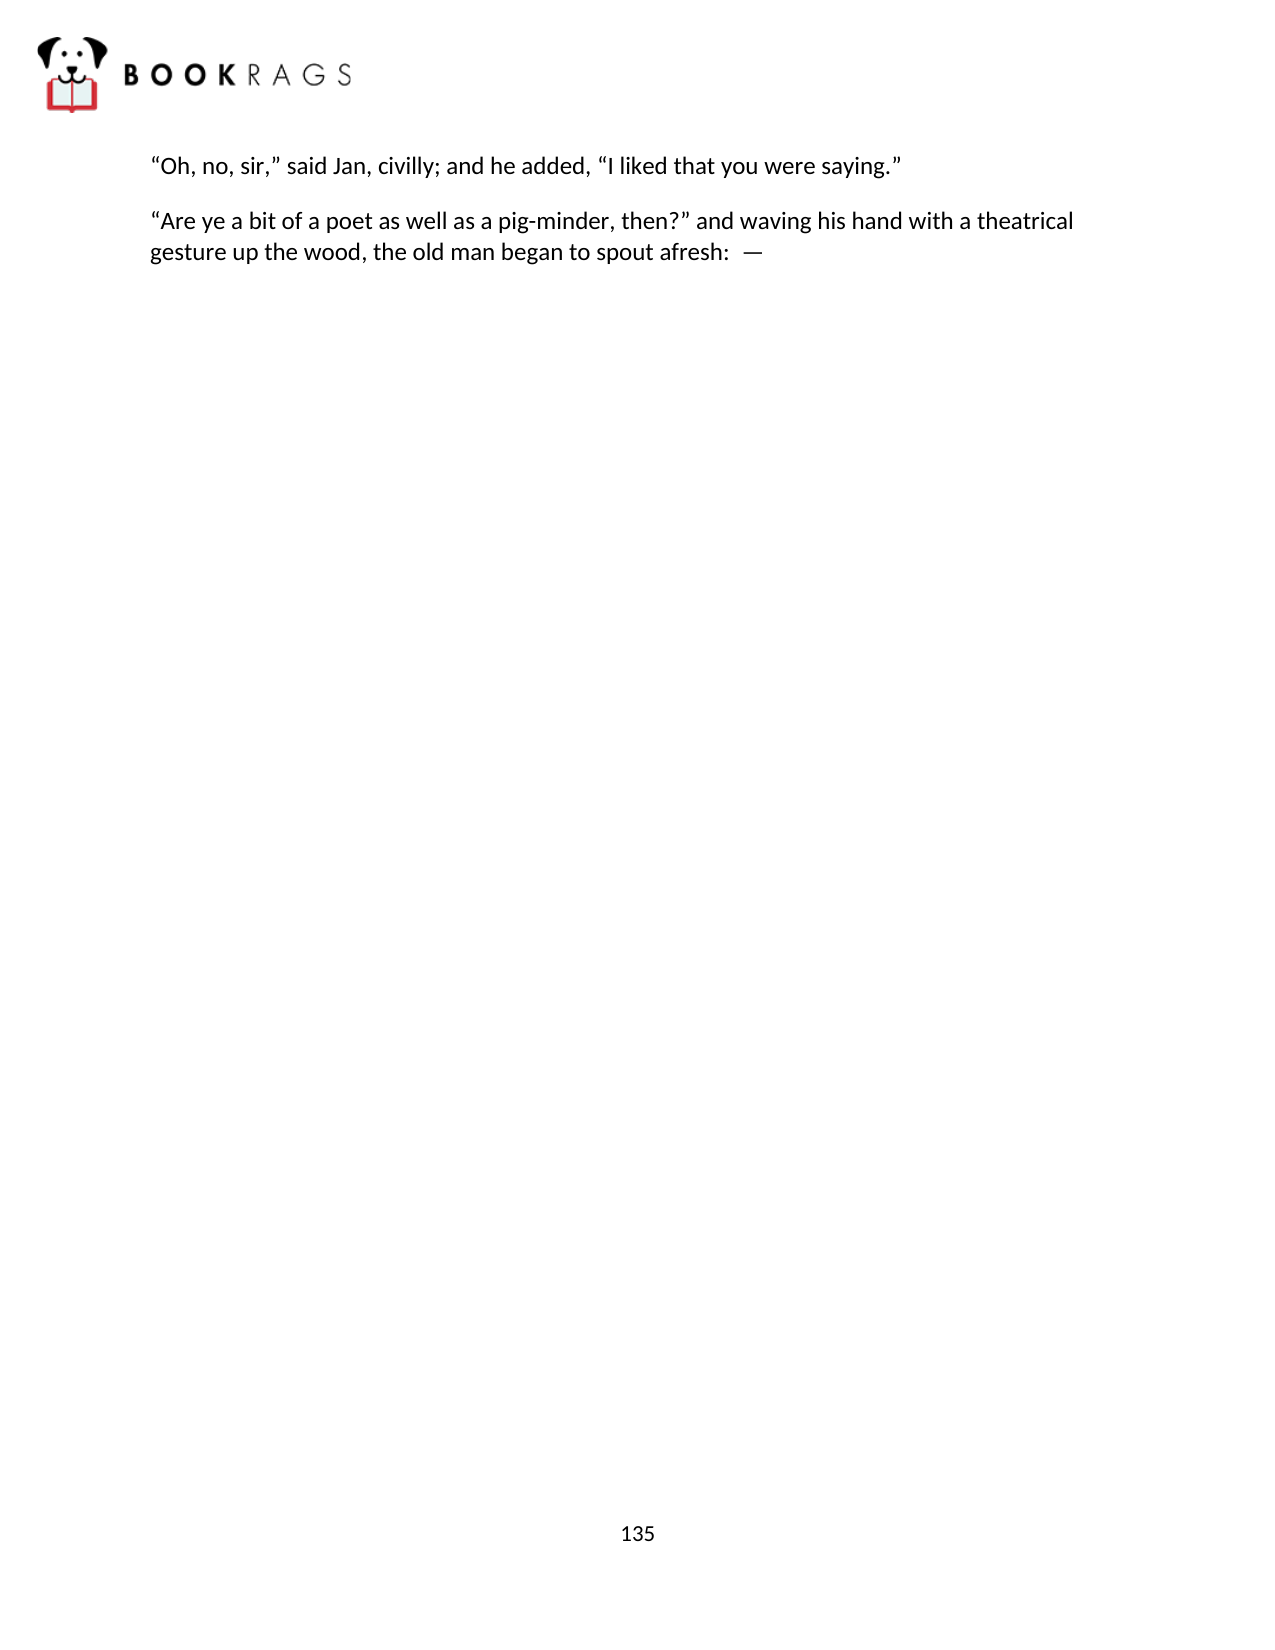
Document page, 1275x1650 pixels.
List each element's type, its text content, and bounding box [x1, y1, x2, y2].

picture [37, 37, 351, 113]
text “Are ye a bit of a poet as well as a pig-minder, then?” and waving his hand with a theatrical gesture up the wood, the old man began to spout afresh: — [150, 206, 1125, 267]
text “Oh, no, sir,” said Jan, civilly; and he added, “I liked that you were saying.” [150, 150, 1125, 181]
